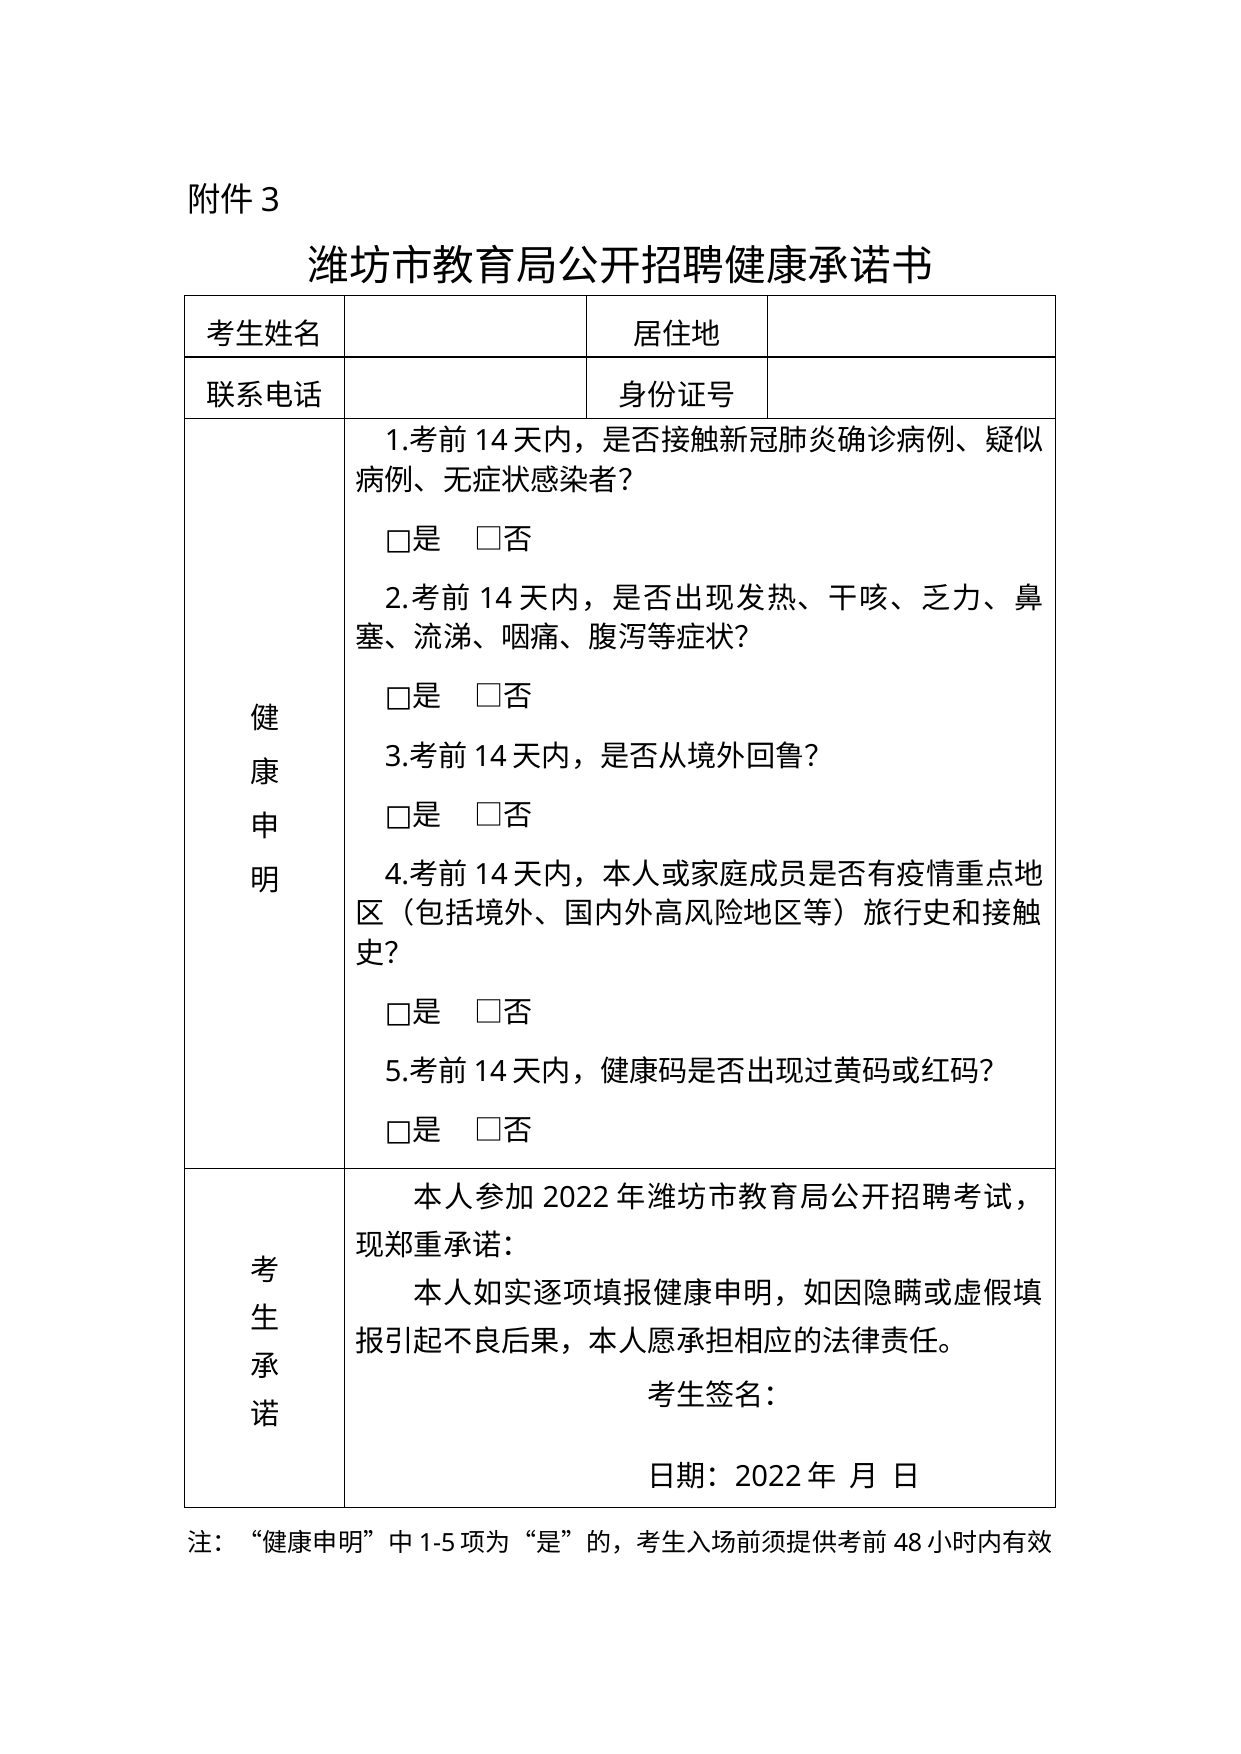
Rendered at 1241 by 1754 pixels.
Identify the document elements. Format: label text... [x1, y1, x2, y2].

table_cell 健 康 申 明 [185, 419, 344, 1168]
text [187, 1508, 1053, 1573]
table_cell 身份证号 [587, 358, 767, 418]
table_cell 1.考前14天内，是否接触新冠肺炎确诊病例、疑似病例、无症状感染者？ □是 □否 2.考前14天内，是否出现发热、干咳、乏力、鼻塞、流涕、咽痛、腹泻等症状？ □是 □否 3.考前14天内，是否从境外回鲁？ □是 □否 4.考前14天内，本人或家庭成员是否有疫情重点地区（包括境外、国内外高风险地区等）旅行史和接触史？ □是 □否 5.考前14天内，健康码是否出现过黄码或红码？ □是 □否 [345, 419, 1055, 1168]
table_cell [345, 358, 586, 418]
table_header 居住地 [587, 296, 767, 356]
table_cell [768, 358, 1055, 418]
table_header 考生姓名 [185, 296, 344, 356]
table_cell 本人参加2022年潍坊市教育局公开招聘考试，现郑重承诺： 本人如实逐项填报健康申明，如因隐瞒或虚假填报引起不良后果，本人愿承担相应的法律责任。 考生签名： 日期：2022年 月 日 [345, 1169, 1055, 1507]
table_header [345, 296, 586, 356]
table_cell 联系电话 [185, 358, 344, 418]
text 潍坊市教育局公开招聘健康承诺书 [187, 230, 1053, 295]
text 附件3 [187, 165, 1053, 230]
table_cell 考 生 承 诺 [185, 1169, 344, 1507]
table_header [768, 296, 1055, 356]
